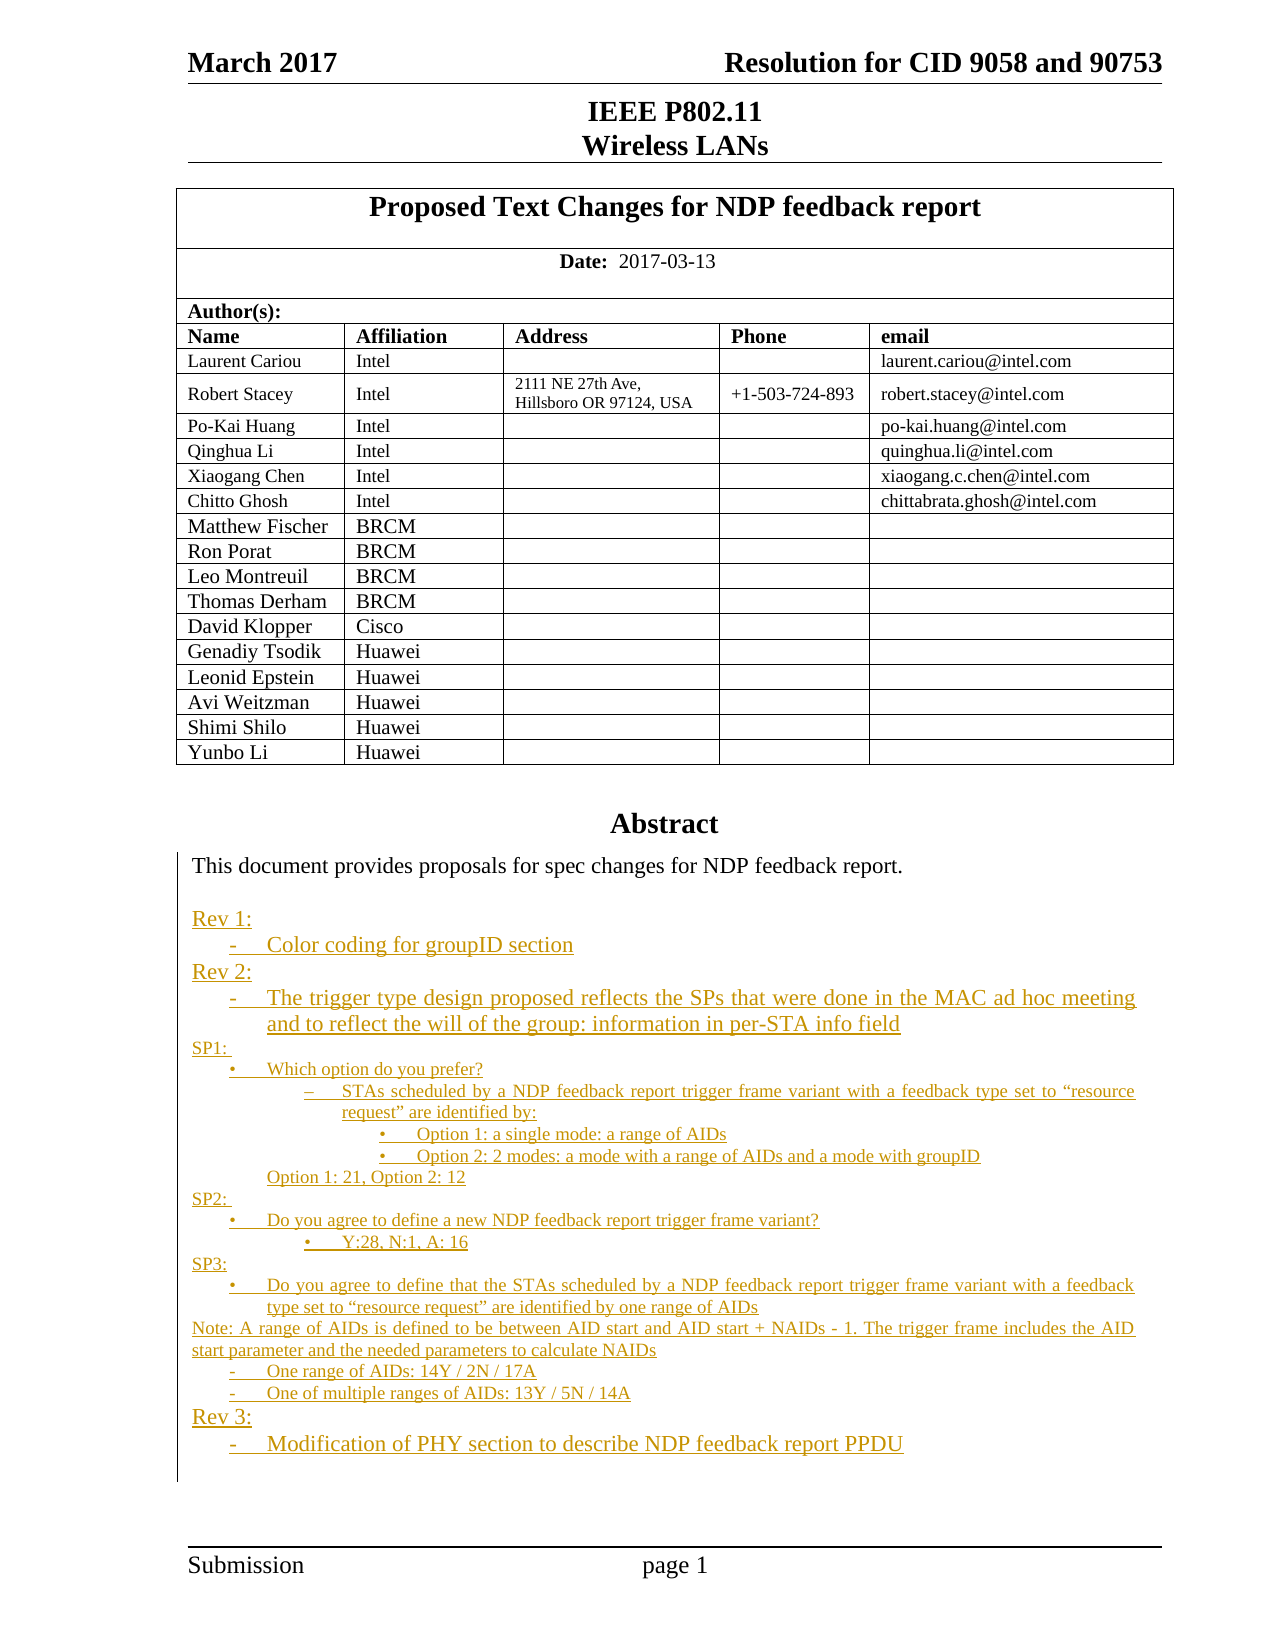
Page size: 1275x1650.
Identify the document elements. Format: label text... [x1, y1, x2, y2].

table_cell Robert Stacey [177, 374, 344, 412]
table_cell Huawei [345, 740, 503, 764]
table_cell [504, 539, 719, 563]
table_cell BRCM [345, 514, 503, 538]
table_cell Matthew Fischer [177, 514, 344, 538]
table_cell Date: 2017-03-13 [177, 249, 1173, 298]
table_cell Intel [345, 349, 503, 373]
table_cell [720, 514, 869, 538]
table_cell Intel [345, 374, 503, 412]
table_cell Intel [345, 464, 503, 488]
table_cell Huawei [345, 640, 503, 663]
table_cell [720, 715, 869, 739]
table_cell [504, 489, 719, 513]
table_cell [504, 740, 719, 764]
table_cell [720, 589, 869, 613]
table_cell quinghua.li@intel.com [870, 439, 1173, 463]
table_cell David Klopper [177, 614, 344, 638]
table_cell Genadiy Tsodik [177, 640, 344, 663]
table_cell Laurent Cariou [177, 349, 344, 373]
table_cell [504, 690, 719, 714]
table_cell Address [504, 324, 719, 348]
table_cell BRCM [345, 539, 503, 563]
table_cell BRCM [345, 564, 503, 588]
table_cell 2111 NE 27th Ave, Hillsboro OR 97124, USA [504, 374, 719, 412]
table_cell [504, 589, 719, 613]
table_cell Qinghua Li [177, 439, 344, 463]
table_cell [720, 439, 869, 463]
table_cell [720, 539, 869, 563]
table_cell [870, 614, 1173, 638]
table_cell [504, 640, 719, 663]
table_cell xiaogang.c.chen@intel.com [870, 464, 1173, 488]
table_header Proposed Text Changes for NDP feedback report [177, 189, 1173, 248]
table_cell po-kai.huang@intel.com [870, 414, 1173, 438]
table_cell Name [177, 324, 344, 348]
table_cell Chitto Ghosh [177, 489, 344, 513]
table_cell [504, 414, 719, 438]
table_cell [504, 614, 719, 638]
table_cell [870, 690, 1173, 714]
table_cell [504, 514, 719, 538]
table_cell Ron Porat [177, 539, 344, 563]
table_cell Intel [345, 489, 503, 513]
table_cell [870, 514, 1173, 538]
table_cell Po-Kai Huang [177, 414, 344, 438]
table_cell Phone [720, 324, 869, 348]
table_cell [504, 349, 719, 373]
table_cell Intel [345, 439, 503, 463]
table_cell [720, 690, 869, 714]
table_cell Author(s): [177, 299, 1173, 323]
table_cell BRCM [345, 589, 503, 613]
table_cell [504, 439, 719, 463]
table_cell [870, 640, 1173, 663]
table_cell [504, 665, 719, 689]
table_cell [870, 564, 1173, 588]
table_cell [720, 614, 869, 638]
table_cell Affiliation [345, 324, 503, 348]
table_cell [720, 640, 869, 663]
table_cell [720, 740, 869, 764]
table_cell Leo Montreuil [177, 564, 344, 588]
table_cell Cisco [345, 614, 503, 638]
table_cell +1-503-724-893 [720, 374, 869, 412]
table_cell Huawei [345, 690, 503, 714]
table_cell Shimi Shilo [177, 715, 344, 739]
table_cell [504, 715, 719, 739]
table_cell Huawei [345, 715, 503, 739]
table_cell [720, 564, 869, 588]
table_cell Avi Weitzman [177, 690, 344, 714]
table_cell email [870, 324, 1173, 348]
table_cell chittabrata.ghosh@intel.com [870, 489, 1173, 513]
table_cell [870, 665, 1173, 689]
table_cell laurent.cariou@intel.com [870, 349, 1173, 373]
table_cell Intel [345, 414, 503, 438]
table_cell Yunbo Li [177, 740, 344, 764]
table_cell Thomas Derham [177, 589, 344, 613]
table_cell [504, 564, 719, 588]
table_cell [504, 464, 719, 488]
table_cell Xiaogang Chen [177, 464, 344, 488]
table_cell [720, 349, 869, 373]
table_cell Huawei [345, 665, 503, 689]
table_cell [870, 740, 1173, 764]
table_cell [720, 414, 869, 438]
table_cell [870, 539, 1173, 563]
table_cell [720, 665, 869, 689]
table_cell [870, 589, 1173, 613]
table_cell [870, 715, 1173, 739]
text IEEE P802.11 Wireless LANs [187, 94, 1162, 163]
table_cell [720, 464, 869, 488]
table_cell robert.stacey@intel.com [870, 374, 1173, 412]
table_cell Leonid Epstein [177, 665, 344, 689]
table_cell [720, 489, 869, 513]
